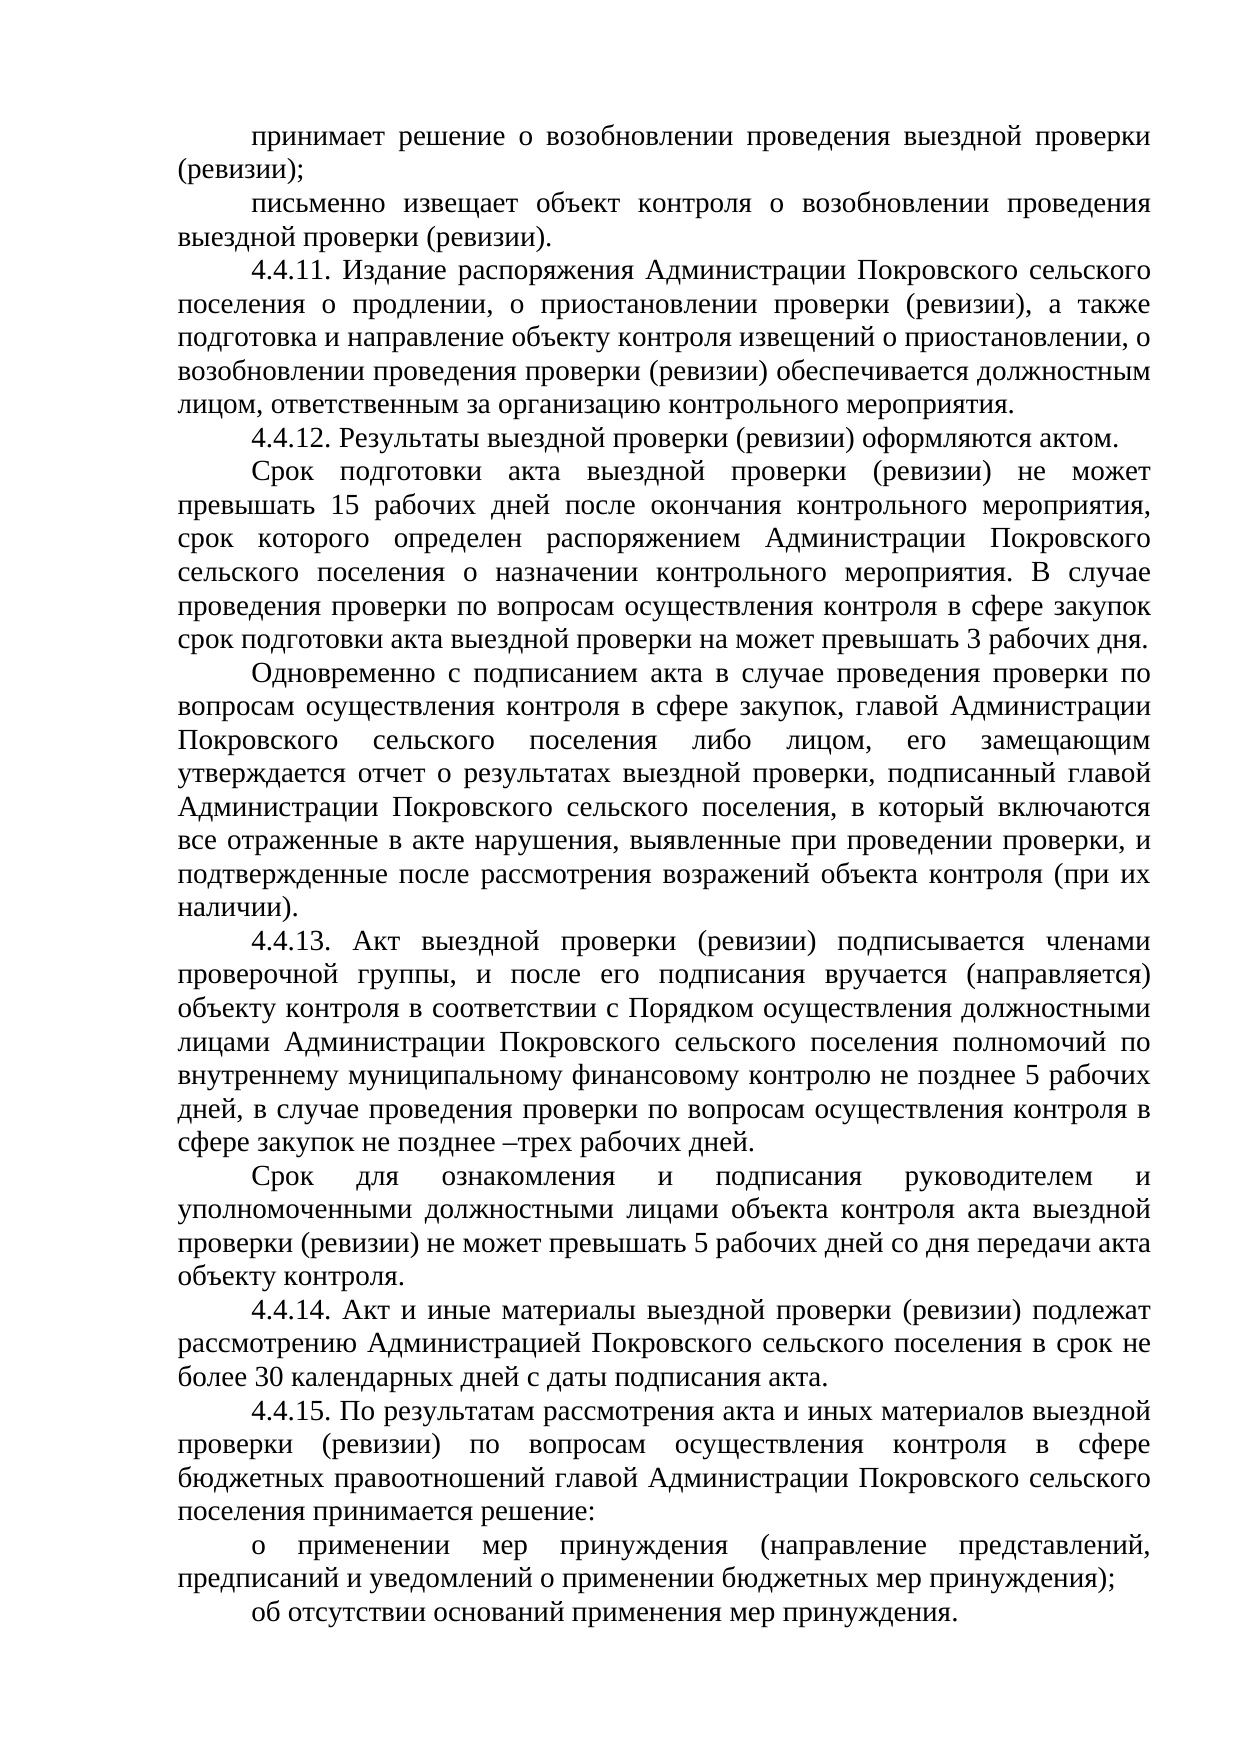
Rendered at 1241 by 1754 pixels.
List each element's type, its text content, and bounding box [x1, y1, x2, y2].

text Срок для ознакомления и подписания руководителем и уполномоченными должностными лицами объекта контроля акта выездной проверки (ревизии) не может превышать 5 рабочих дней со дня передачи акта объекту контроля. [177, 1158, 1152, 1292]
text 4.4.12. Результаты выездной проверки (ревизии) оформляются актом. [177, 420, 1152, 453]
text 4.4.14. Акт и иные материалы выездной проверки (ревизии) подлежат рассмотрению Администрацией Покровского сельского поселения в срок не более 30 календарных дней с даты подписания акта. [177, 1292, 1152, 1393]
text 4.4.13. Акт выездной проверки (ревизии) подписывается членами проверочной группы, и после его подписания вручается (направляется) объекту контроля в соответствии с Порядком осуществления должностными лицами Администрации Покровского сельского поселения полномочий по внутреннему муниципальному финансовому контролю не позднее 5 рабочих дней, в случае проведения проверки по вопросам осуществления контроля в сфере закупок не позднее –трех рабочих дней. [177, 923, 1152, 1158]
text принимает решение о возобновлении проведения выездной проверки (ревизии); [177, 118, 1152, 185]
text 4.4.11. Издание распоряжения Администрации Покровского сельского поселения о продлении, о приостановлении проверки (ревизии), а также подготовка и направление объекту контроля извещений о приостановлении, о возобновлении проведения проверки (ревизии) обеспечивается должностным лицом, ответственным за организацию контрольного мероприятия. [177, 252, 1152, 420]
text 4.4.15. По результатам рассмотрения акта и иных материалов выездной проверки (ревизии) по вопросам осуществления контроля в сфере бюджетных правоотношений главой Администрации Покровского сельского поселения принимается решение: [177, 1393, 1152, 1527]
text о применении мер принуждения (направление представлений, предписаний и уведомлений о применении бюджетных мер принуждения); [177, 1527, 1152, 1594]
text об отсутствии оснований применения мер принуждения. [177, 1594, 1152, 1627]
text Срок подготовки акта выездной проверки (ревизии) не может превышать 15 рабочих дней после окончания контрольного мероприятия, срок которого определен распоряжением Администрации Покровского сельского поселения о назначении контрольного мероприятия. В случае проведения проверки по вопросам осуществления контроля в сфере закупок срок подготовки акта выездной проверки на может превышать 3 рабочих дня. [177, 453, 1152, 655]
text Одновременно с подписанием акта в случае проведения проверки по вопросам осуществления контроля в сфере закупок, главой Администрации Покровского сельского поселения либо лицом, его замещающим утверждается отчет о результатах выездной проверки, подписанный главой Администрации Покровского сельского поселения, в который включаются все отраженные в акте нарушения, выявленные при проведении проверки, и подтвержденные после рассмотрения возражений объекта контроля (при их наличии). [177, 655, 1152, 923]
text письменно извещает объект контроля о возобновлении проведения выездной проверки (ревизии). [177, 185, 1152, 252]
